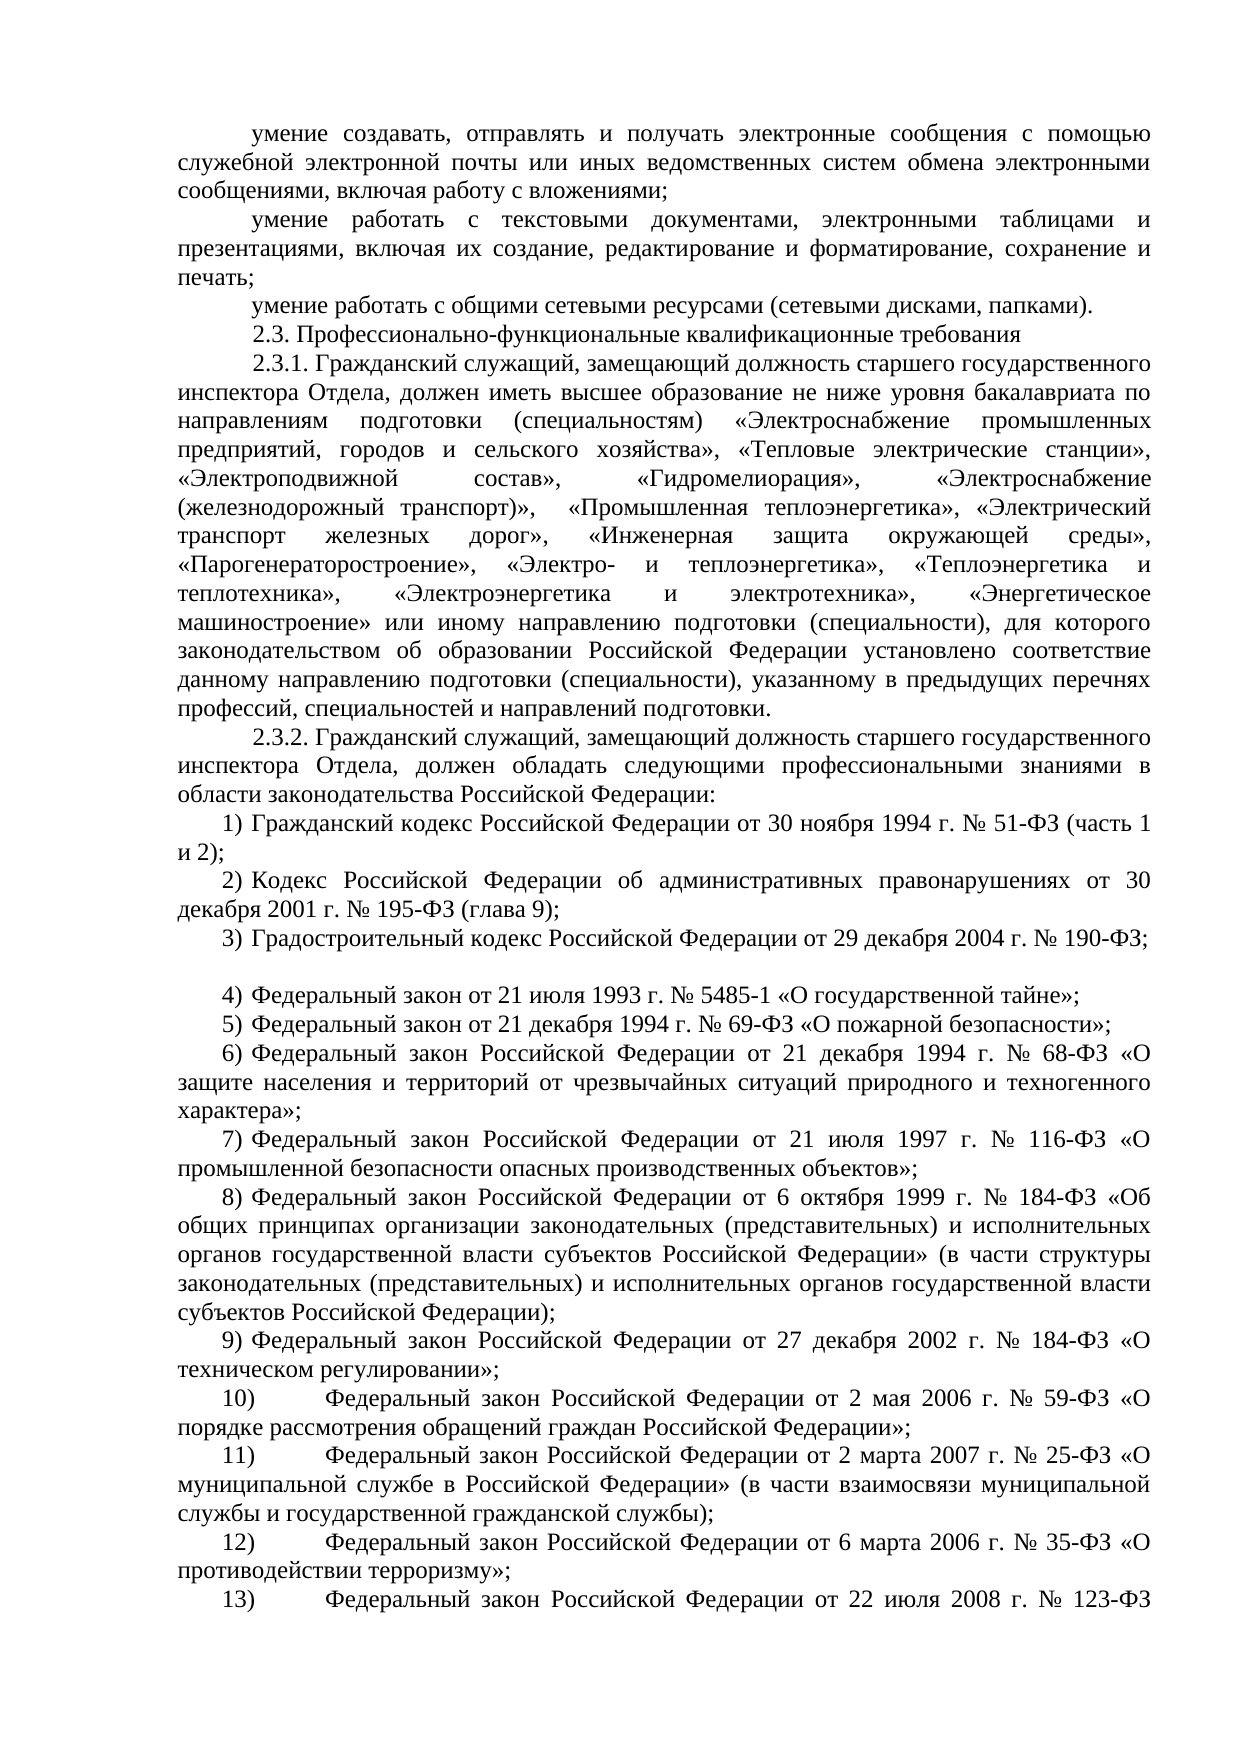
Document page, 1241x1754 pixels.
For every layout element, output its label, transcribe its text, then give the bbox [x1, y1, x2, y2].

list Федеральный закон Российской Федерации от 6 октября 1999 г. № 184-ФЗ «Об общих принципах организации законодательных (представительных) и исполнительных органов государственной власти субъектов Российской Федерации» (в части структуры законодательных (представительных) и исполнительных органов государственной власти субъектов Российской Федерации); [177, 1182, 1152, 1326]
text умение работать с общими сетевыми ресурсами (сетевыми дисками, папками). [177, 291, 1152, 319]
list Федеральный закон Российской Федерации от 21 декабря 1994 г. № 68-ФЗ «О защите населения и территорий от чрезвычайных ситуаций природного и техногенного характера»; [177, 1038, 1152, 1124]
text 2.3.2. Гражданский служащий, замещающий должность старшего государственного инспектора Отдела, должен обладать следующими профессиональными знаниями в области законодательства Российской Федерации: [177, 722, 1152, 808]
text умение работать с текстовыми документами, электронными таблицами и презентациями, включая их создание, редактирование и форматирование, сохранение и печать; [177, 204, 1152, 291]
list Федеральный закон от 21 июля 1993 г. № 5485-1 «О государственной тайне»; [177, 981, 1152, 1009]
text умение создавать, отправлять и получать электронные сообщения с помощью служебной электронной почты или иных ведомственных систем обмена электронными сообщениями, включая работу с вложениями; [177, 118, 1152, 204]
list Федеральный закон Российской Федерации от 27 декабря 2002 г. № 184-ФЗ «О техническом регулировании»; [177, 1326, 1152, 1383]
text 2.3.1. Гражданский служащий, замещающий должность старшего государственного инспектора Отдела, должен иметь высшее образование не ниже уровня бакалавриата по направлениям подготовки (специальностям) «Электроснабжение промышленных предприятий, городов и сельского хозяйства», «Тепловые электрические станции», «Электроподвижной состав», «Гидромелиорация», «Электроснабжение (железнодорожный транспорт)», «Промышленная теплоэнергетика», «Электрический транспорт железных дорог», «Инженерная защита окружающей среды», «Парогенераторостроение», «Электро- и теплоэнергетика», «Теплоэнергетика и теплотехника», «Электроэнергетика и электротехника», «Энергетическое машиностроение» или иному направлению подготовки (специальности), для которого законодательством об образовании Российской Федерации установлено соответствие данному направлению подготовки (специальности), указанному в предыдущих перечнях профессий, специальностей и направлений подготовки. [177, 348, 1152, 722]
text 2.3. Профессионально-функциональные квалификационные требования [177, 319, 1152, 348]
list Федеральный закон Российской Федерации от 21 июля 1997 г. № 116-ФЗ «О промышленной безопасности опасных производственных объектов»; [177, 1124, 1152, 1182]
list Федеральный закон Российской Федерации от 2 марта 2007 г. № 25-ФЗ «О муниципальной службе в Российской Федерации» (в части взаимосвязи муниципальной службы и государственной гражданской службы); [177, 1441, 1152, 1527]
list Гражданский кодекс Российской Федерации от 30 ноября 1994 г. № 51-ФЗ (часть 1 и 2); [177, 808, 1152, 866]
list Кодекс Российской Федерации об административных правонарушениях от 30 декабря 2001 г. № 195-ФЗ (глава 9); [177, 866, 1152, 923]
list Федеральный закон Российской Федерации от 6 марта 2006 г. № 35-ФЗ «О противодействии терроризму»; [177, 1527, 1152, 1584]
list Градостроительный кодекс Российской Федерации от 29 декабря 2004 г. № 190-ФЗ; [177, 923, 1152, 952]
list Федеральный закон от 21 декабря 1994 г. № 69-ФЗ «О пожарной безопасности»; [177, 1009, 1152, 1038]
list Федеральный закон Российской Федерации от 2 мая 2006 г. № 59-ФЗ «О порядке рассмотрения обращений граждан Российской Федерации»; [177, 1383, 1152, 1441]
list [177, 1584, 1152, 1613]
